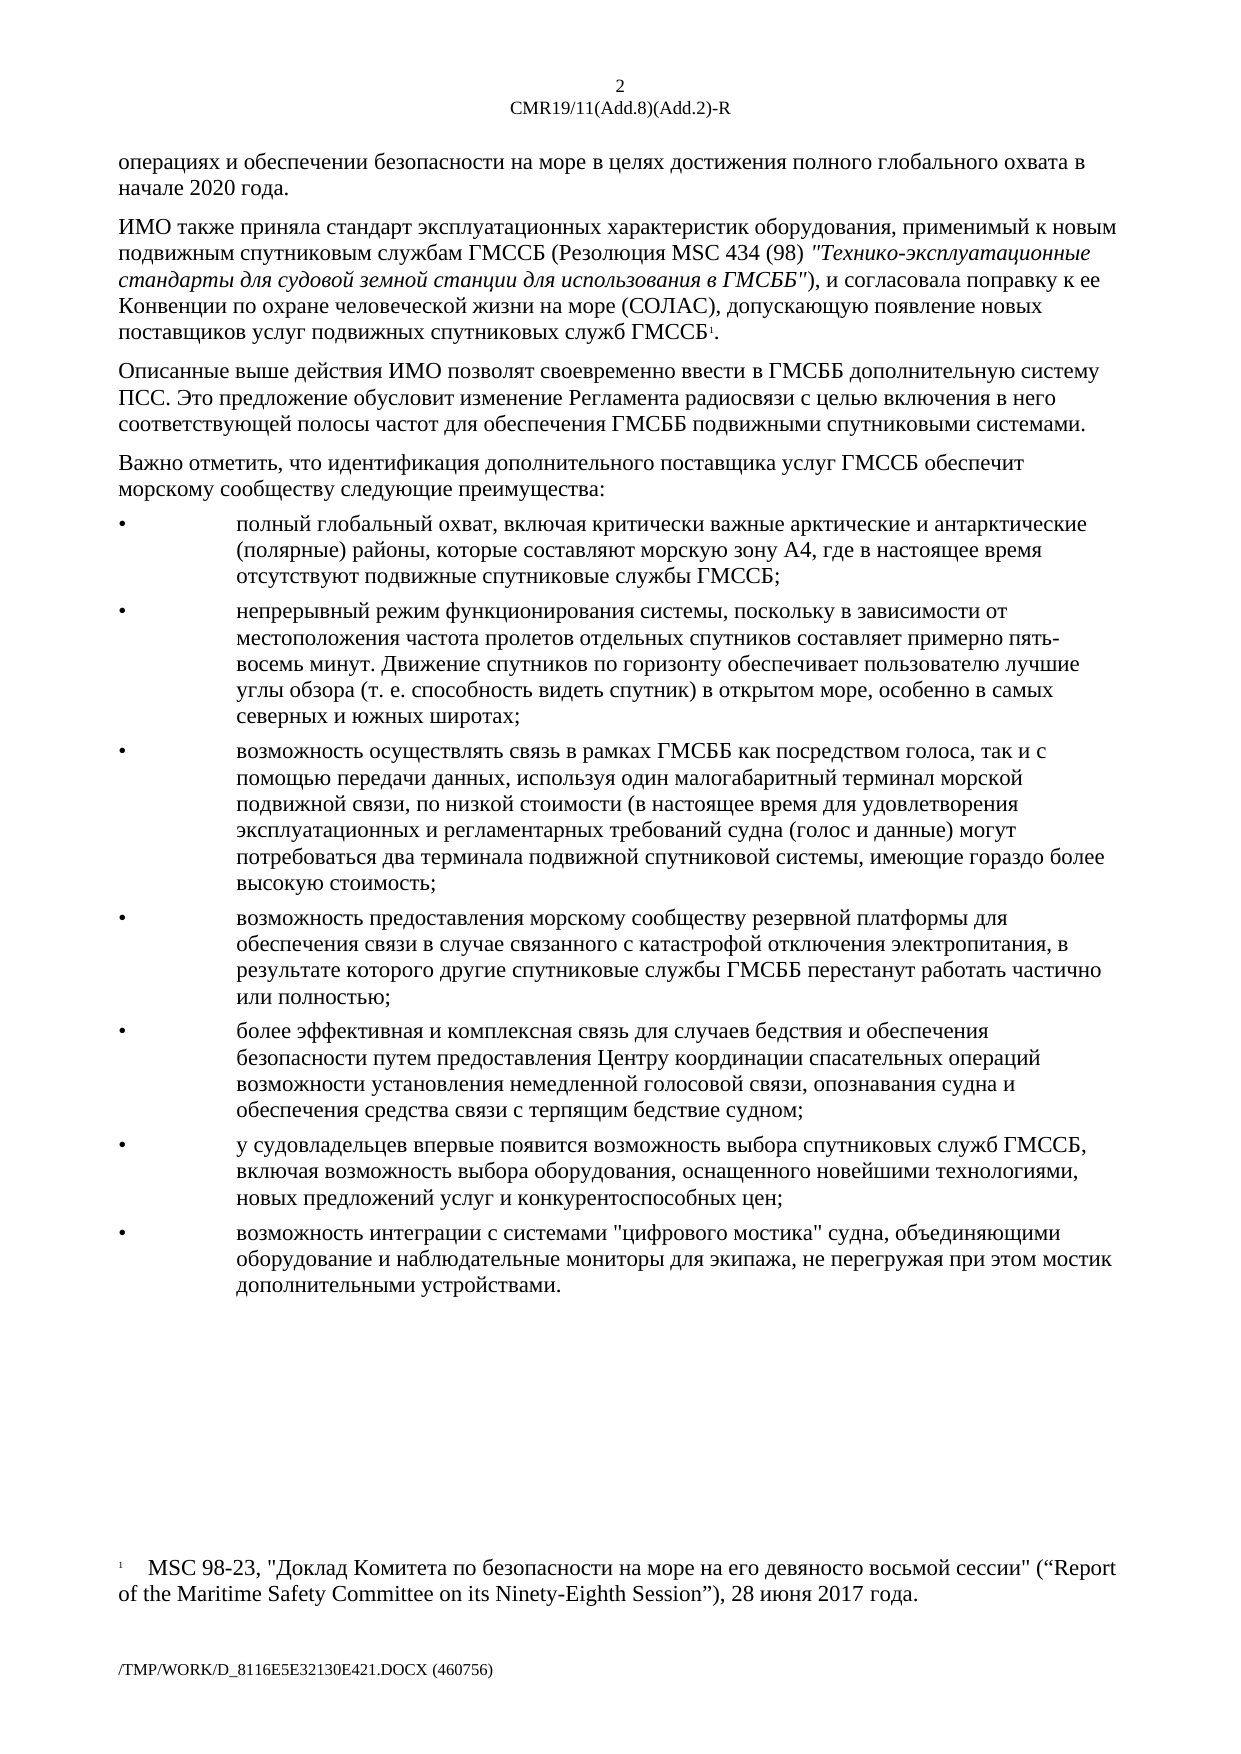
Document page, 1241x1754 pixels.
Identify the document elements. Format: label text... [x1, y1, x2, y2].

text • у судовладельцев впервые появится возможность выбора спутниковых служб ГМССБ, включая возможность выбора оборудования, оснащенного новейшими технологиями, новых предложений услуг и конкурентоспособных цен; [118, 1131, 1122, 1210]
text • более эффективная и комплексная связь для случаев бедствия и обеспечения безопасности путем предоставления Центру координации спасательных операций возможности установления немедленной голосовой связи, опознавания судна и обеспечения средства связи с терпящим бедствие судном; [118, 1017, 1122, 1123]
text • непрерывный режим функционирования системы, поскольку в зависимости от местоположения частота пролетов отдельных спутников составляет примерно пять-восемь минут. Движение спутников по горизонту обеспечивает пользователю лучшие углы обзора (т. е. способность видеть спутник) в открытом море, особенно в самых северных и южных широтах; [118, 597, 1122, 729]
text Описанные выше действия ИМО позволят своевременно ввести в ГМСББ дополнительную систему ПСС. Это предложение обусловит изменение Регламента радиосвязи с целью включения в него соответствующей полосы частот для обеспечения ГМСББ подвижными спутниковыми системами. [118, 357, 1122, 436]
text • полный глобальный охват, включая критически важные арктические и антарктические (полярные) районы, которые составляют морскую зону А4, где в настоящее время отсутствуют подвижные спутниковые службы ГМССБ; [118, 510, 1122, 589]
text • возможность предоставления морскому сообществу резервной платформы для обеспечения связи в случае связанного с катастрофой отключения электропитания, в результате которого другие спутниковые службы ГМСББ перестанут работать частично или полностью; [118, 904, 1122, 1009]
text • возможность осуществлять связь в рамках ГМСББ как посредством голоса, так и с помощью передачи данных, используя один малогабаритный терминал морской подвижной связи, по низкой стоимости (в настоящее время для удовлетворения эксплуатационных и регламентарных требований судна (голос и данные) могут потребоваться два терминала подвижной спутниковой системы, имеющие гораздо более высокую стоимость; [118, 737, 1122, 895]
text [118, 148, 1122, 200]
text Важно отметить, что идентификация дополнительного поставщика услуг ГМССБ обеспечит морскому сообществу следующие преимущества: [118, 449, 1122, 501]
text • возможность интеграции с системами "цифрового мостика" судна, объединяющими оборудование и наблюдательные мониторы для экипажа, не перегружая при этом мостик дополнительными устройствами. [118, 1219, 1122, 1298]
text ИМО также приняла стандарт эксплуатационных характеристик оборудования, применимый к новым подвижным спутниковым службам ГМССБ (Резолюция MSC 434 (98) "Технико-эксплуатационные стандарты для судовой земной станции для использования в ГМСББ"), и согласовала поправку к ее Конвенции по охране человеческой жизни на море (СОЛАС), допускающую появление новых поставщиков услуг подвижных спутниковых служб ГМССБ. [118, 213, 1122, 345]
